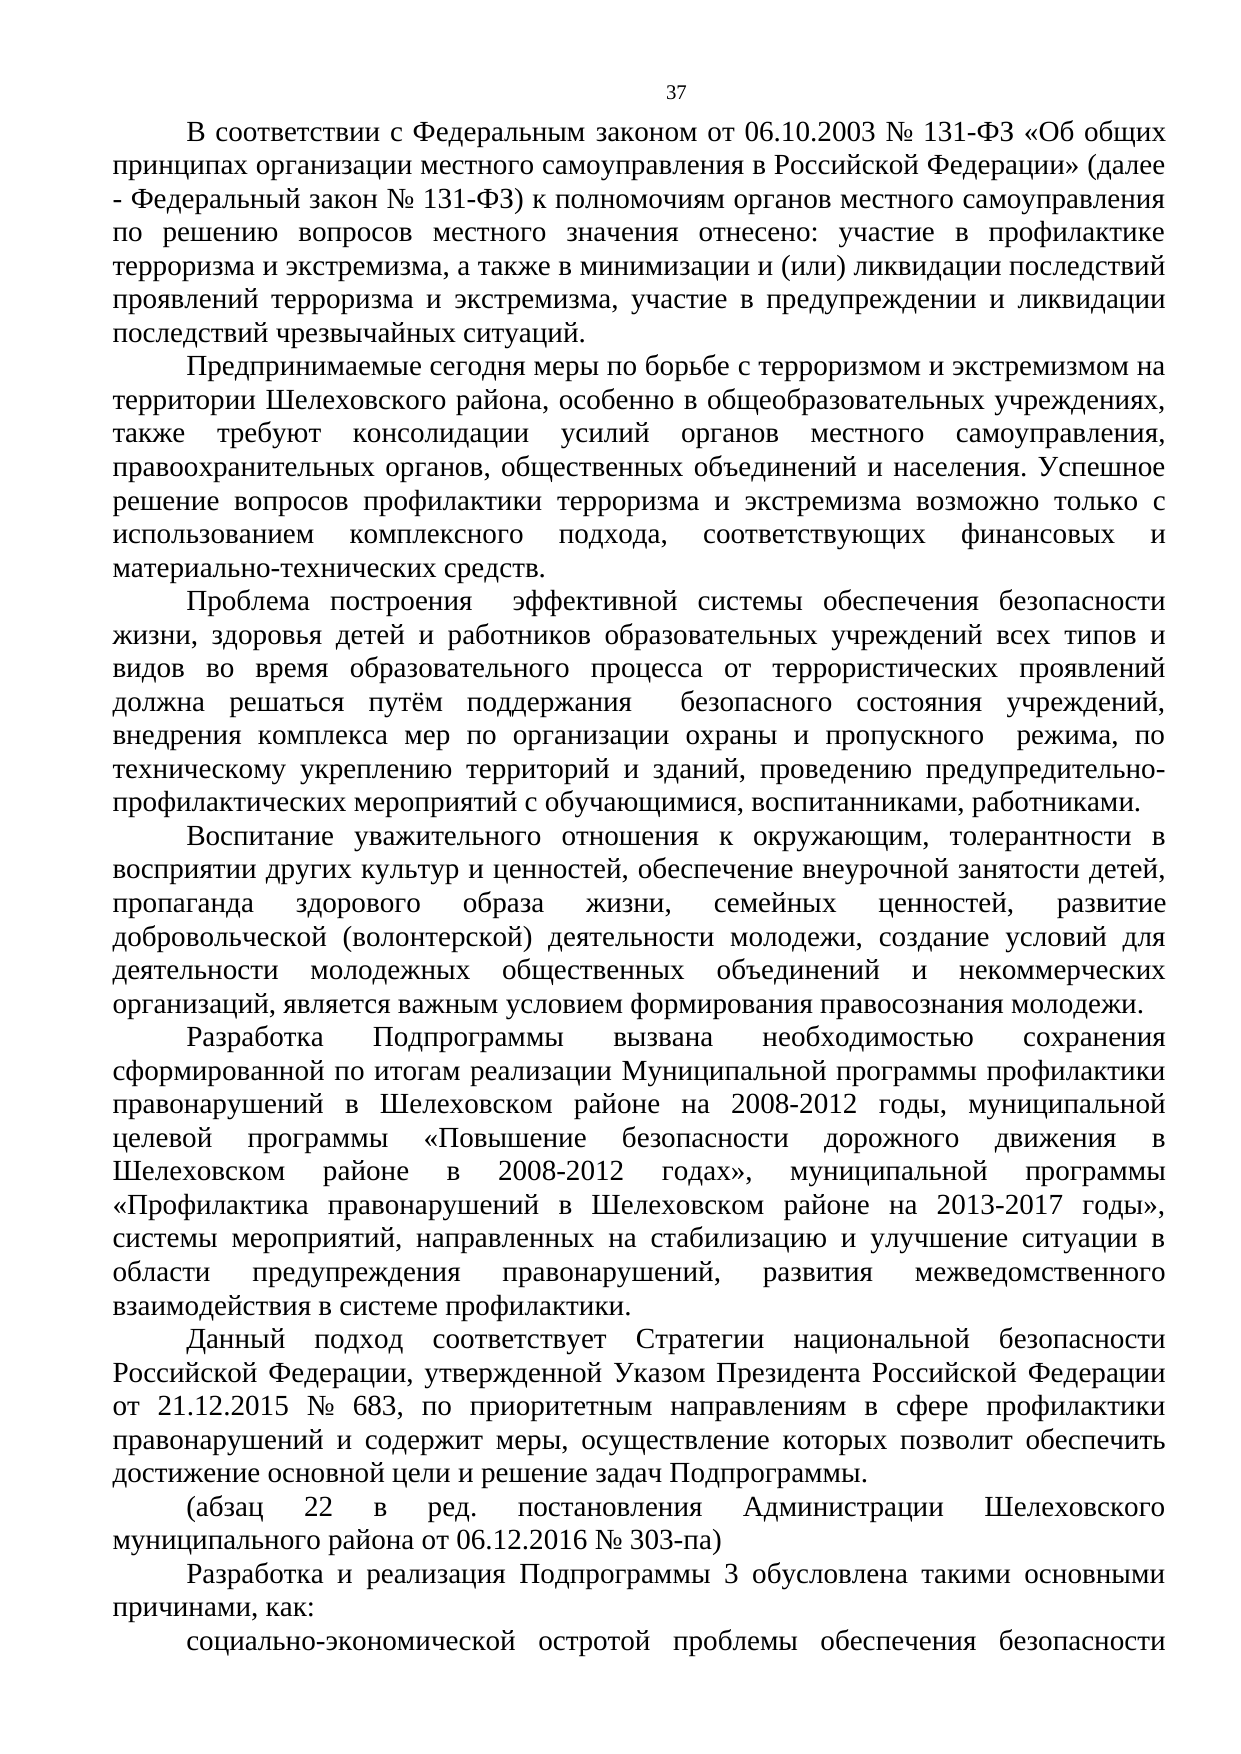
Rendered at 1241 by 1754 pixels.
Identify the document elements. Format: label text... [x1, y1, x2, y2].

text В соответствии с Федеральным законом от 06.10.2003 № 131-ФЗ «Об общих принципах организации местного самоуправления в Российской Федерации» (далее - Федеральный закон № 131-ФЗ) к полномочиям органов местного самоуправления по решению вопросов местного значения отнесено: участие в профилактике терроризма и экстремизма, а также в минимизации и (или) ликвидации последствий проявлений терроризма и экстремизма, участие в предупреждении и ликвидации последствий чрезвычайных ситуаций. [112, 114, 1166, 348]
text Разработка и реализация Подпрограммы 3 обусловлена такими основными причинами, как: [112, 1556, 1166, 1623]
text Данный подход соответствует Стратегии национальной безопасности Российской Федерации, утвержденной Указом Президента Российской Федерации от 21.12.2015 № 683, по приоритетным направлениям в сфере профилактики правонарушений и содержит меры, осуществление которых позволит обеспечить достижение основной цели и решение задач Подпрограммы. [112, 1321, 1166, 1489]
text Воспитание уважительного отношения к окружающим, толерантности в восприятии других культур и ценностей, обеспечение внеурочной занятости детей, пропаганда здорового образа жизни, семейных ценностей, развитие добровольческой (волонтерской) деятельности молодежи, создание условий для деятельности молодежных общественных объединений и некоммерческих организаций, является важным условием формирования правосознания молодежи. [112, 818, 1166, 1019]
text Предпринимаемые сегодня меры по борьбе с терроризмом и экстремизмом на территории Шелеховского района, особенно в общеобразовательных учреждениях, также требуют консолидации усилий органов местного самоуправления, правоохранительных органов, общественных объединений и населения. Успешное решение вопросов профилактики терроризма и экстремизма возможно только с использованием комплексного подхода, соответствующих финансовых и материально-технических средств. [112, 348, 1166, 583]
text Разработка Подпрограммы вызвана необходимостью сохранения сформированной по итогам реализации Муниципальной программы профилактики правонарушений в Шелеховском районе на 2008-2012 годы, муниципальной целевой программы «Повышение безопасности дорожного движения в Шелеховском районе в 2008-2012 годах», муниципальной программы «Профилактика правонарушений в Шелеховском районе на 2013-2017 годы», системы мероприятий, направленных на стабилизацию и улучшение ситуации в области предупреждения правонарушений, развития межведомственного взаимодействия в системе профилактики. [112, 1019, 1166, 1321]
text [112, 1623, 1166, 1657]
text Проблема построения эффективной системы обеспечения безопасности жизни, здоровья детей и работников образовательных учреждений всех типов и видов во время образовательного процесса от террористических проявлений должна решаться путём поддержания безопасного состояния учреждений, внедрения комплекса мер по организации охраны и пропускного режима, по техническому укреплению территорий и зданий, проведению предупредительно-профилактических мероприятий с обучающимися, воспитанниками, работниками. [112, 583, 1166, 818]
text (абзац 22 в ред. постановления Администрации Шелеховского муниципального района от 06.12.2016 № 303-па) [112, 1489, 1166, 1556]
